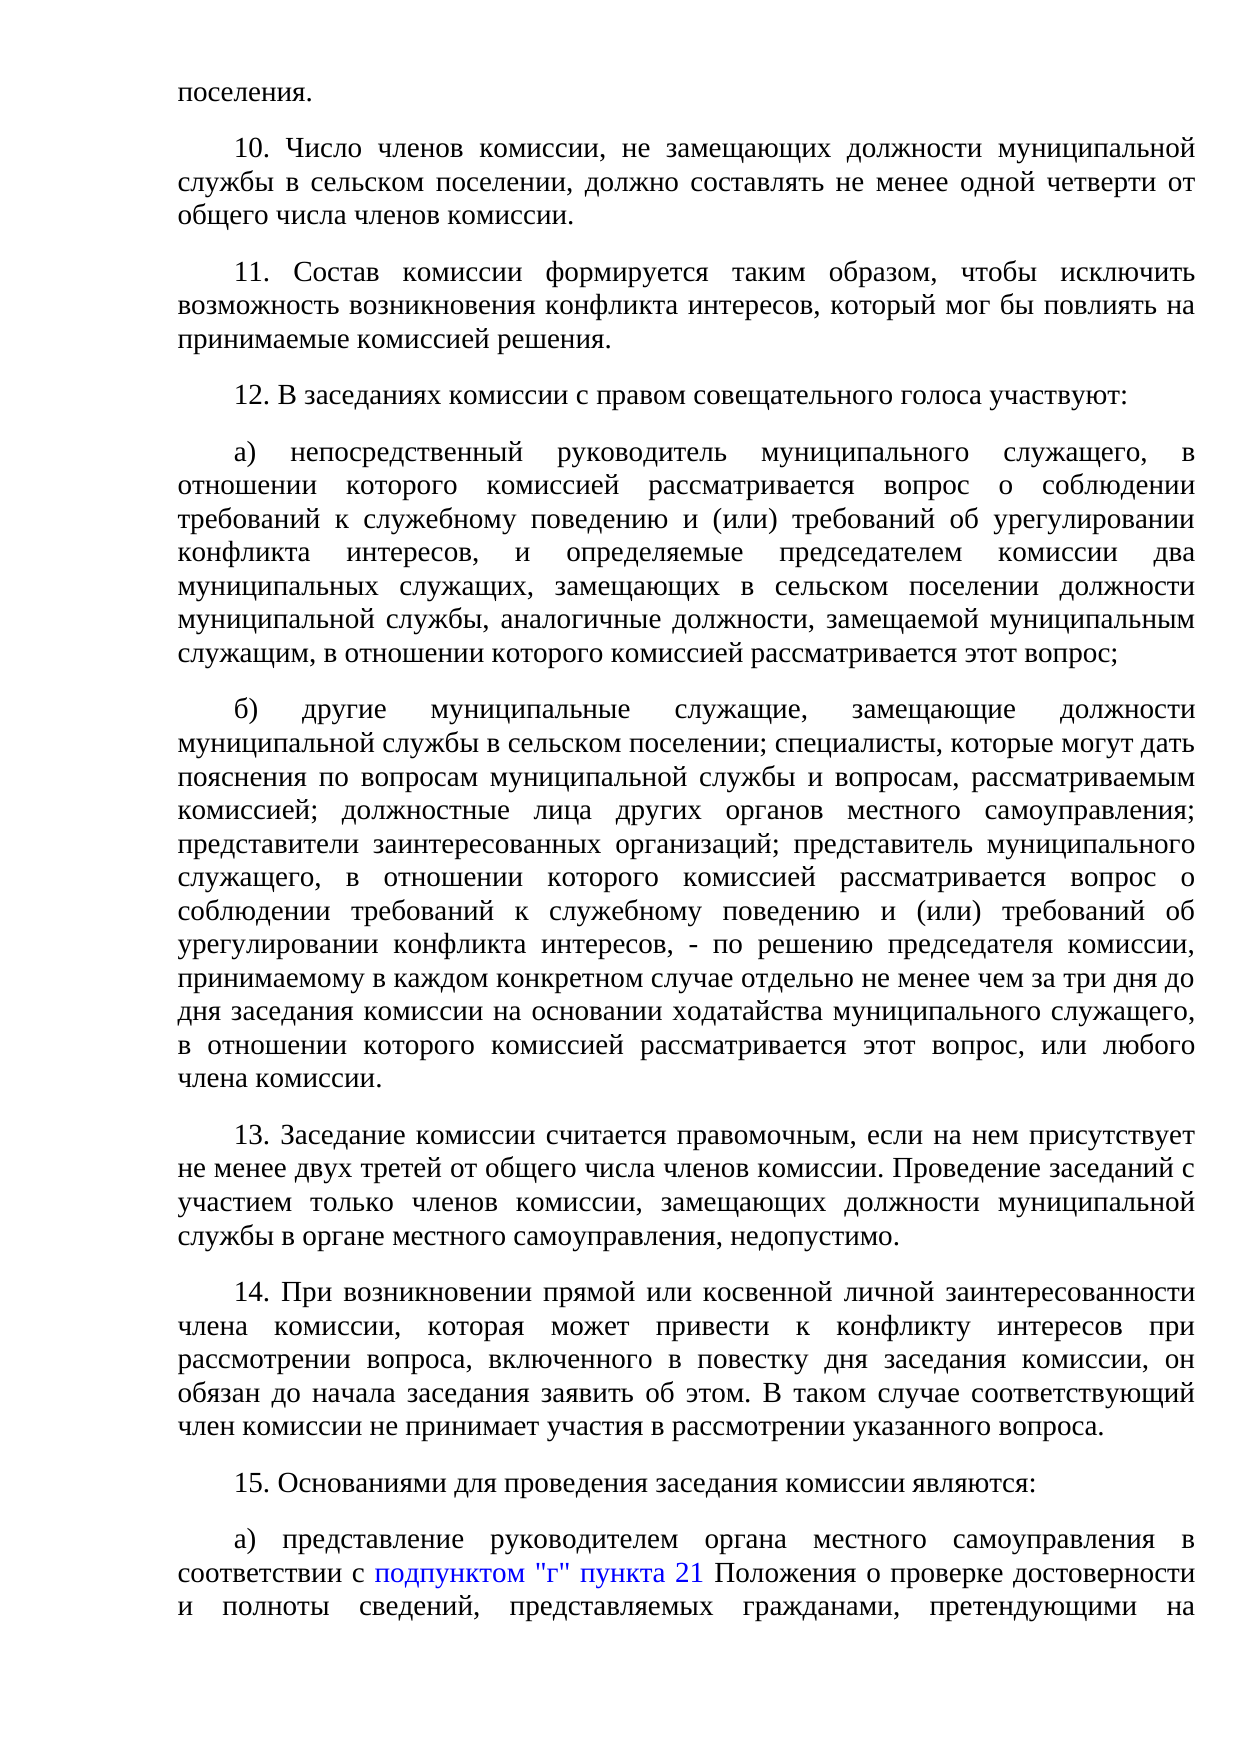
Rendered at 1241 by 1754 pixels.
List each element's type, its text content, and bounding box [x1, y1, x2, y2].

text 12. В заседаниях комиссии с правом совещательного голоса участвуют: [177, 377, 1196, 411]
text 15. Основаниями для проведения заседания комиссии являются: [177, 1465, 1196, 1498]
text а) непосредственный руководитель муниципального служащего, в отношении которого комиссией рассматривается вопрос о соблюдении требований к служебному поведению и (или) требований об урегулировании конфликта интересов, и определяемые председателем комиссии два муниципальных служащих, замещающих в сельском поселении должности муниципальной службы, аналогичные должности, замещаемой муниципальным служащим, в отношении которого комиссией рассматривается этот вопрос; [177, 434, 1196, 669]
text 10. Число членов комиссии, не замещающих должности муниципальной службы в сельском поселении, должно составлять не менее одной четверти от общего числа членов комиссии. [177, 130, 1196, 231]
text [177, 1521, 1196, 1622]
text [177, 74, 1196, 107]
text б) другие муниципальные служащие, замещающие должности муниципальной службы в сельском поселении; специалисты, которые могут дать пояснения по вопросам муниципальной службы и вопросам, рассматриваемым комиссией; должностные лица других органов местного самоуправления; представители заинтересованных организаций; представитель муниципального служащего, в отношении которого комиссией рассматривается вопрос о соблюдении требований к служебному поведению и (или) требований об урегулировании конфликта интересов, - по решению председателя комиссии, принимаемому в каждом конкретном случае отдельно не менее чем за три дня до дня заседания комиссии на основании ходатайства муниципального служащего, в отношении которого комиссией рассматривается этот вопрос, или любого члена комиссии. [177, 692, 1196, 1094]
text 11. Состав комиссии формируется таким образом, чтобы исключить возможность возникновения конфликта интересов, который мог бы повлиять на принимаемые комиссией решения. [177, 254, 1196, 354]
text 13. Заседание комиссии считается правомочным, если на нем присутствует не менее двух третей от общего числа членов комиссии. Проведение заседаний с участием только членов комиссии, замещающих должности муниципальной службы в органе местного самоуправления, недопустимо. [177, 1117, 1196, 1251]
text 14. При возникновении прямой или косвенной личной заинтересованности члена комиссии, которая может привести к конфликту интересов при рассмотрении вопроса, включенного в повестку дня заседания комиссии, он обязан до начала заседания заявить об этом. В таком случае соответствующий член комиссии не принимает участия в рассмотрении указанного вопроса. [177, 1274, 1196, 1442]
